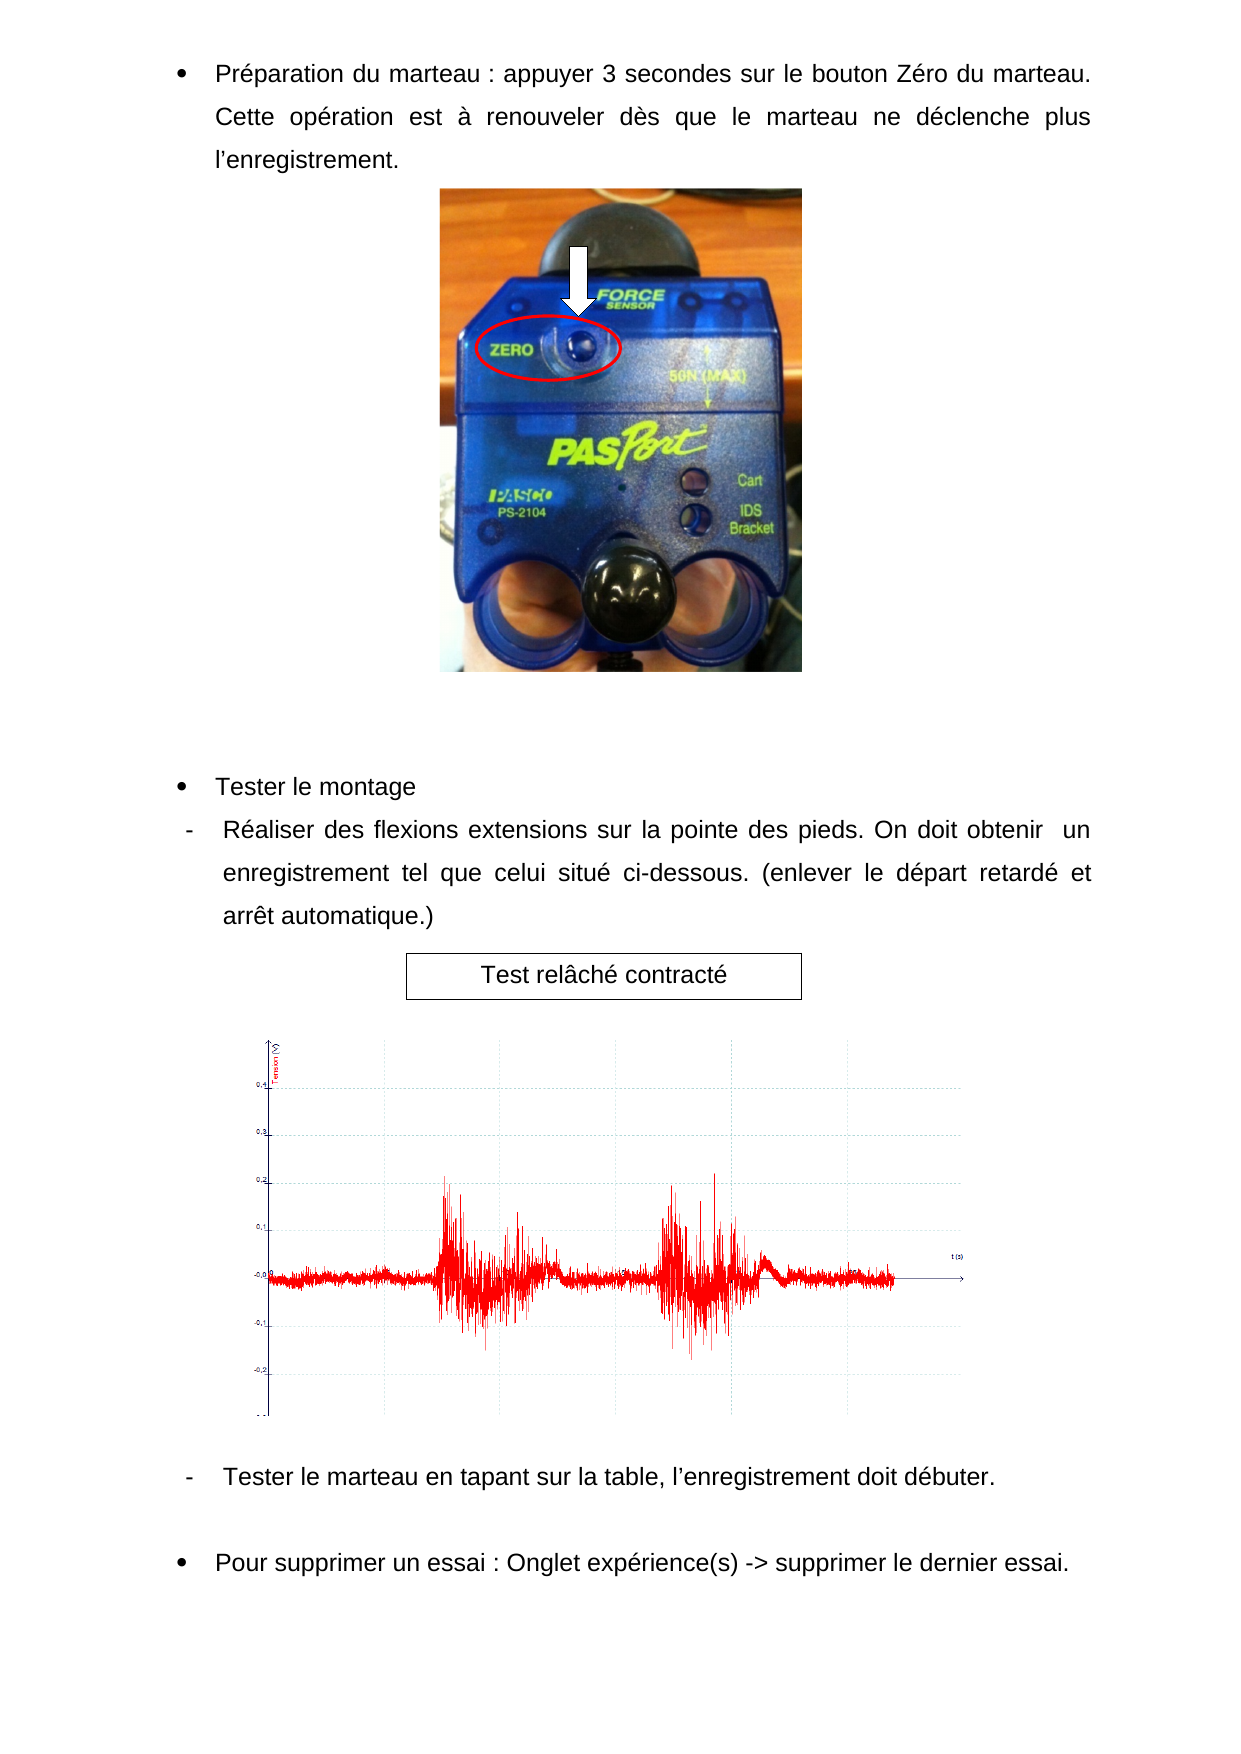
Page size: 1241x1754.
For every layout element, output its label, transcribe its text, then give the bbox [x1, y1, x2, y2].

picture [248, 1032, 975, 1416]
list Préparation du marteau : appuyer 3 secondes sur le bouton Zéro du marteau. Cette opération est à renouveler dès que le marteau ne déclenche plus l’enregistrement. [177, 59, 1093, 174]
picture [440, 189, 802, 671]
list Tester le marteau en tapant sur la table, l’enregistrement doit débuter. [185, 1462, 1093, 1491]
list Tester le montage [177, 772, 1093, 801]
list Réaliser des flexions extensions sur la pointe des pieds. On doit obtenir un enregistrement tel que celui situé ci-dessous. (enlever le départ retardé et arrêt automatique.) [185, 815, 1093, 930]
list Pour supprimer un essai : Onglet expérience(s) -> supprimer le dernier essai. [177, 1548, 1093, 1577]
